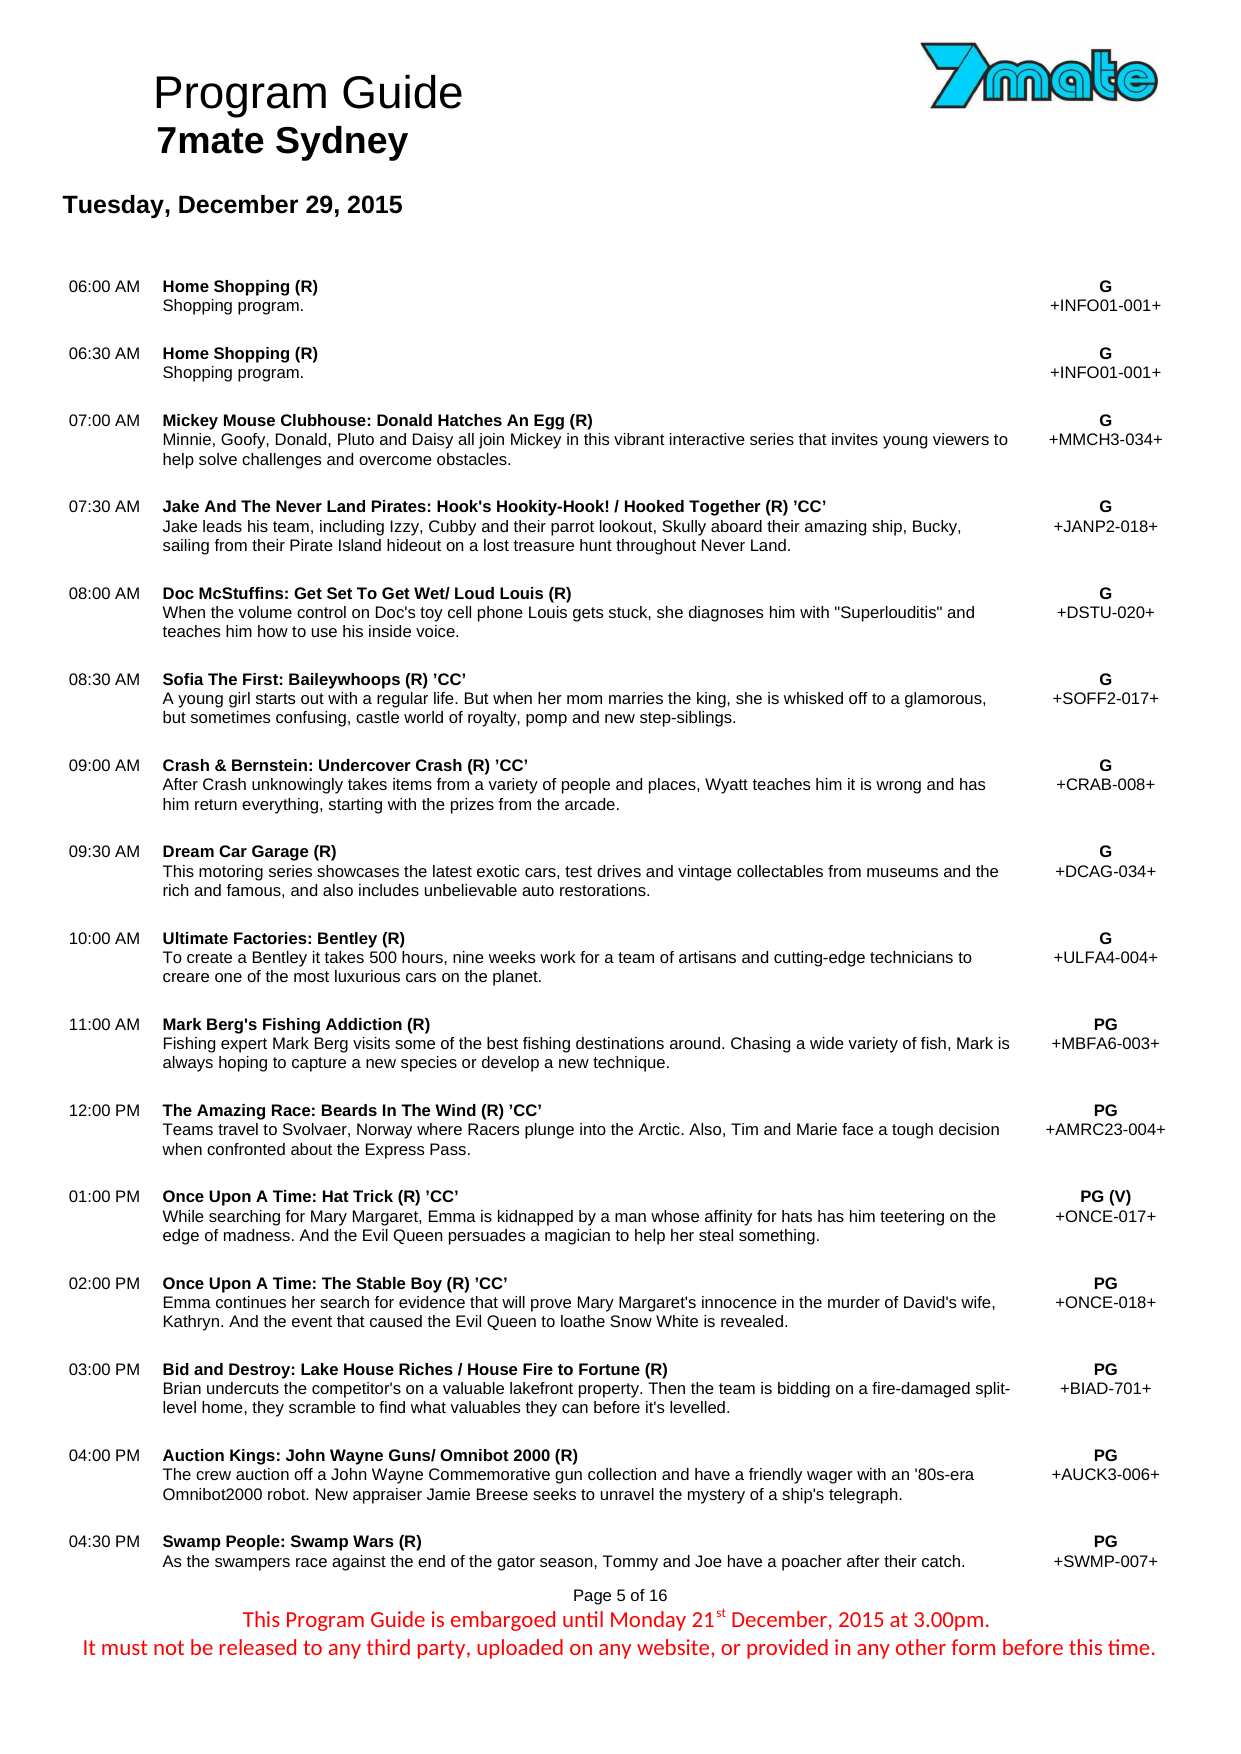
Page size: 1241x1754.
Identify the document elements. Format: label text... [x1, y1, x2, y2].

table_header 03:00 PM [51, 1360, 151, 1417]
table_header 01:00 PM [51, 1187, 151, 1245]
table_header 09:30 AM [51, 842, 151, 900]
table_header 11:00 AM [51, 1015, 151, 1072]
table_header Crash & Bernstein: Undercover Crash (R) ’CC’ After Crash unknowingly takes items from a variety of people and places, Wyatt teaches him it is wrong and has him return everything, starting with the prizes from the arcade. [151, 756, 1022, 813]
table_header Auction Kings: John Wayne Guns/ Omnibot 2000 (R) The crew auction off a John Wayne Commemorative gun collection and have a friendly wager with an '80s-era Omnibot2000 robot. New appraiser Jamie Breese seeks to unravel the mystery of a ship's telegraph. [151, 1446, 1022, 1503]
table_header 02:00 PM [51, 1274, 151, 1331]
table_header Once Upon A Time: Hat Trick (R) ’CC’ While searching for Mary Margaret, Emma is kidnapped by a man whose affinity for hats has him teetering on the edge of madness. And the Evil Queen persuades a magician to help her steal something. [151, 1187, 1022, 1245]
table_header PG (V) +ONCE-017+ [1022, 1187, 1189, 1245]
table_header 04:30 PM [51, 1532, 151, 1571]
table_header 07:00 AM [51, 411, 151, 468]
table_header 08:30 AM [51, 670, 151, 727]
table_header PG +ONCE-018+ [1022, 1274, 1189, 1331]
table_header G +MMCH3-034+ [1022, 411, 1189, 468]
table_header Jake And The Never Land Pirates: Hook's Hookity-Hook! / Hooked Together (R) ’CC’ Jake leads his team, including Izzy, Cubby and their parrot lookout, Skully aboard their amazing ship, Bucky, sailing from their Pirate Island hideout on a lost treasure hunt throughout Never Land. [151, 497, 1022, 555]
table_header Mickey Mouse Clubhouse: Donald Hatches An Egg (R) Minnie, Goofy, Donald, Pluto and Daisy all join Mickey in this vibrant interactive series that invites young viewers to help solve challenges and overcome obstacles. [151, 411, 1022, 468]
text Tuesday, December 29, 2015 [62, 191, 1178, 219]
table_header Swamp People: Swamp Wars (R) As the swampers race against the end of the gator season, Tommy and Joe have a poacher after their catch. [151, 1532, 1022, 1571]
picture [920, 41, 1159, 109]
table_header G +DCAG-034+ [1022, 842, 1189, 900]
table_header G +ULFA4-004+ [1022, 929, 1189, 986]
table_header Ultimate Factories: Bentley (R) To create a Bentley it takes 500 hours, nine weeks work for a team of artisans and cutting-edge technicians to creare one of the most luxurious cars on the planet. [151, 929, 1022, 986]
table_header 12:00 PM [51, 1101, 151, 1158]
table_header Home Shopping (R) Shopping program. [151, 344, 1022, 382]
table_header PG +SWMP-007+ [1022, 1532, 1189, 1571]
table_header PG +MBFA6-003+ [1022, 1015, 1189, 1072]
table_header 06:30 AM [51, 344, 151, 382]
table_header 10:00 AM [51, 929, 151, 986]
table_header The Amazing Race: Beards In The Wind (R) ’CC’ Teams travel to Svolvaer, Norway where Racers plunge into the Arctic. Also, Tim and Marie face a tough decision when confronted about the Express Pass. [151, 1101, 1022, 1158]
table_header Mark Berg's Fishing Addiction (R) Fishing expert Mark Berg visits some of the best fishing destinations around. Chasing a wide variety of fish, Mark is always hoping to capture a new species or develop a new technique. [151, 1015, 1022, 1072]
table_header 06:00 AM [51, 277, 151, 315]
table_header 07:30 AM [51, 497, 151, 555]
table_header G +JANP2-018+ [1022, 497, 1189, 555]
table_header G +DSTU-020+ [1022, 584, 1189, 641]
table_header 09:00 AM [51, 756, 151, 813]
table_header Once Upon A Time: The Stable Boy (R) ’CC’ Emma continues her search for evidence that will prove Mary Margaret's innocence in the murder of David's wife, Kathryn. And the event that caused the Evil Queen to loathe Snow White is revealed. [151, 1274, 1022, 1331]
table_header PG +AMRC23-004+ [1022, 1101, 1189, 1158]
table_header G +INFO01-001+ [1022, 277, 1189, 315]
table_header Home Shopping (R) Shopping program. [151, 277, 1022, 315]
table_header Bid and Destroy: Lake House Riches / House Fire to Fortune (R) Brian undercuts the competitor's on a valuable lakefront property. Then the team is bidding on a fire-damaged split-level home, they scramble to find what valuables they can before it's levelled. [151, 1360, 1022, 1417]
table_header G +SOFF2-017+ [1022, 670, 1189, 727]
table_header G +CRAB-008+ [1022, 756, 1189, 813]
table_header G +INFO01-001+ [1022, 344, 1189, 382]
table_header Dream Car Garage (R) This motoring series showcases the latest exotic cars, test drives and vintage collectables from museums and the rich and famous, and also includes unbelievable auto restorations. [151, 842, 1022, 900]
table_header PG +AUCK3-006+ [1022, 1446, 1189, 1503]
table_header Sofia The First: Baileywhoops (R) ’CC’ A young girl starts out with a regular life. But when her mom marries the king, she is whisked off to a glamorous, but sometimes confusing, castle world of royalty, pomp and new step-siblings. [151, 670, 1022, 727]
table_header 08:00 AM [51, 584, 151, 641]
table_header PG +BIAD-701+ [1022, 1360, 1189, 1417]
table_header 04:00 PM [51, 1446, 151, 1503]
table_header Doc McStuffins: Get Set To Get Wet/ Loud Louis (R) When the volume control on Doc's toy cell phone Louis gets stuck, she diagnoses him with "Superlouditis" and teaches him how to use his inside voice. [151, 584, 1022, 641]
